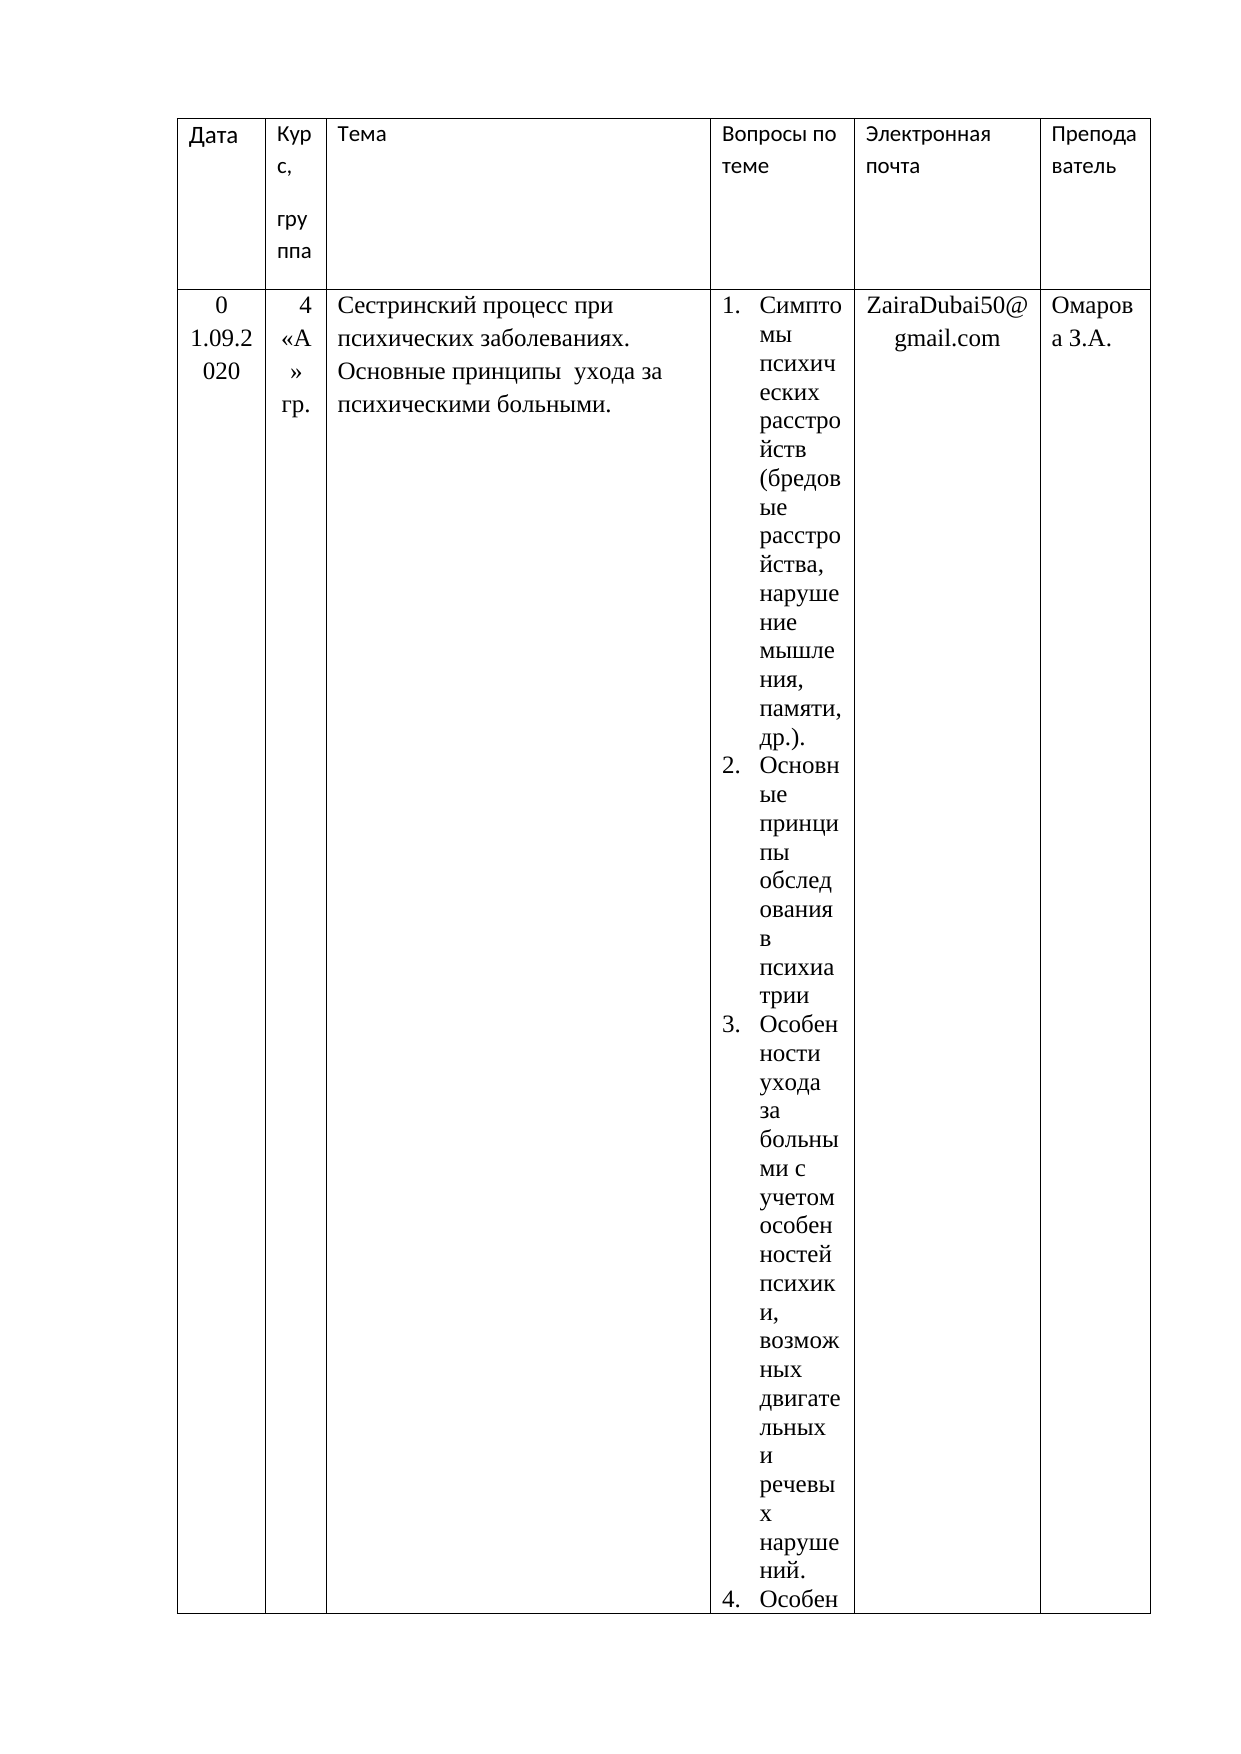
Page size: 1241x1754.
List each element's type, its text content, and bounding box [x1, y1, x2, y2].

table_cell Омарова З.А. [1041, 290, 1150, 1613]
table_header Тема [327, 119, 710, 289]
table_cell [855, 290, 1040, 1613]
table_header Преподаватель [1041, 119, 1150, 289]
table_header Дата [178, 119, 265, 289]
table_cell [711, 290, 854, 1613]
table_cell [327, 290, 710, 1613]
table_cell 01.09.2020 [178, 290, 265, 1613]
table_cell 4 «А» гр. [266, 290, 326, 1613]
table_header Вопросы по теме [711, 119, 854, 289]
table_header Курс, группа [266, 119, 326, 289]
table_header Электронная почта [855, 119, 1040, 289]
